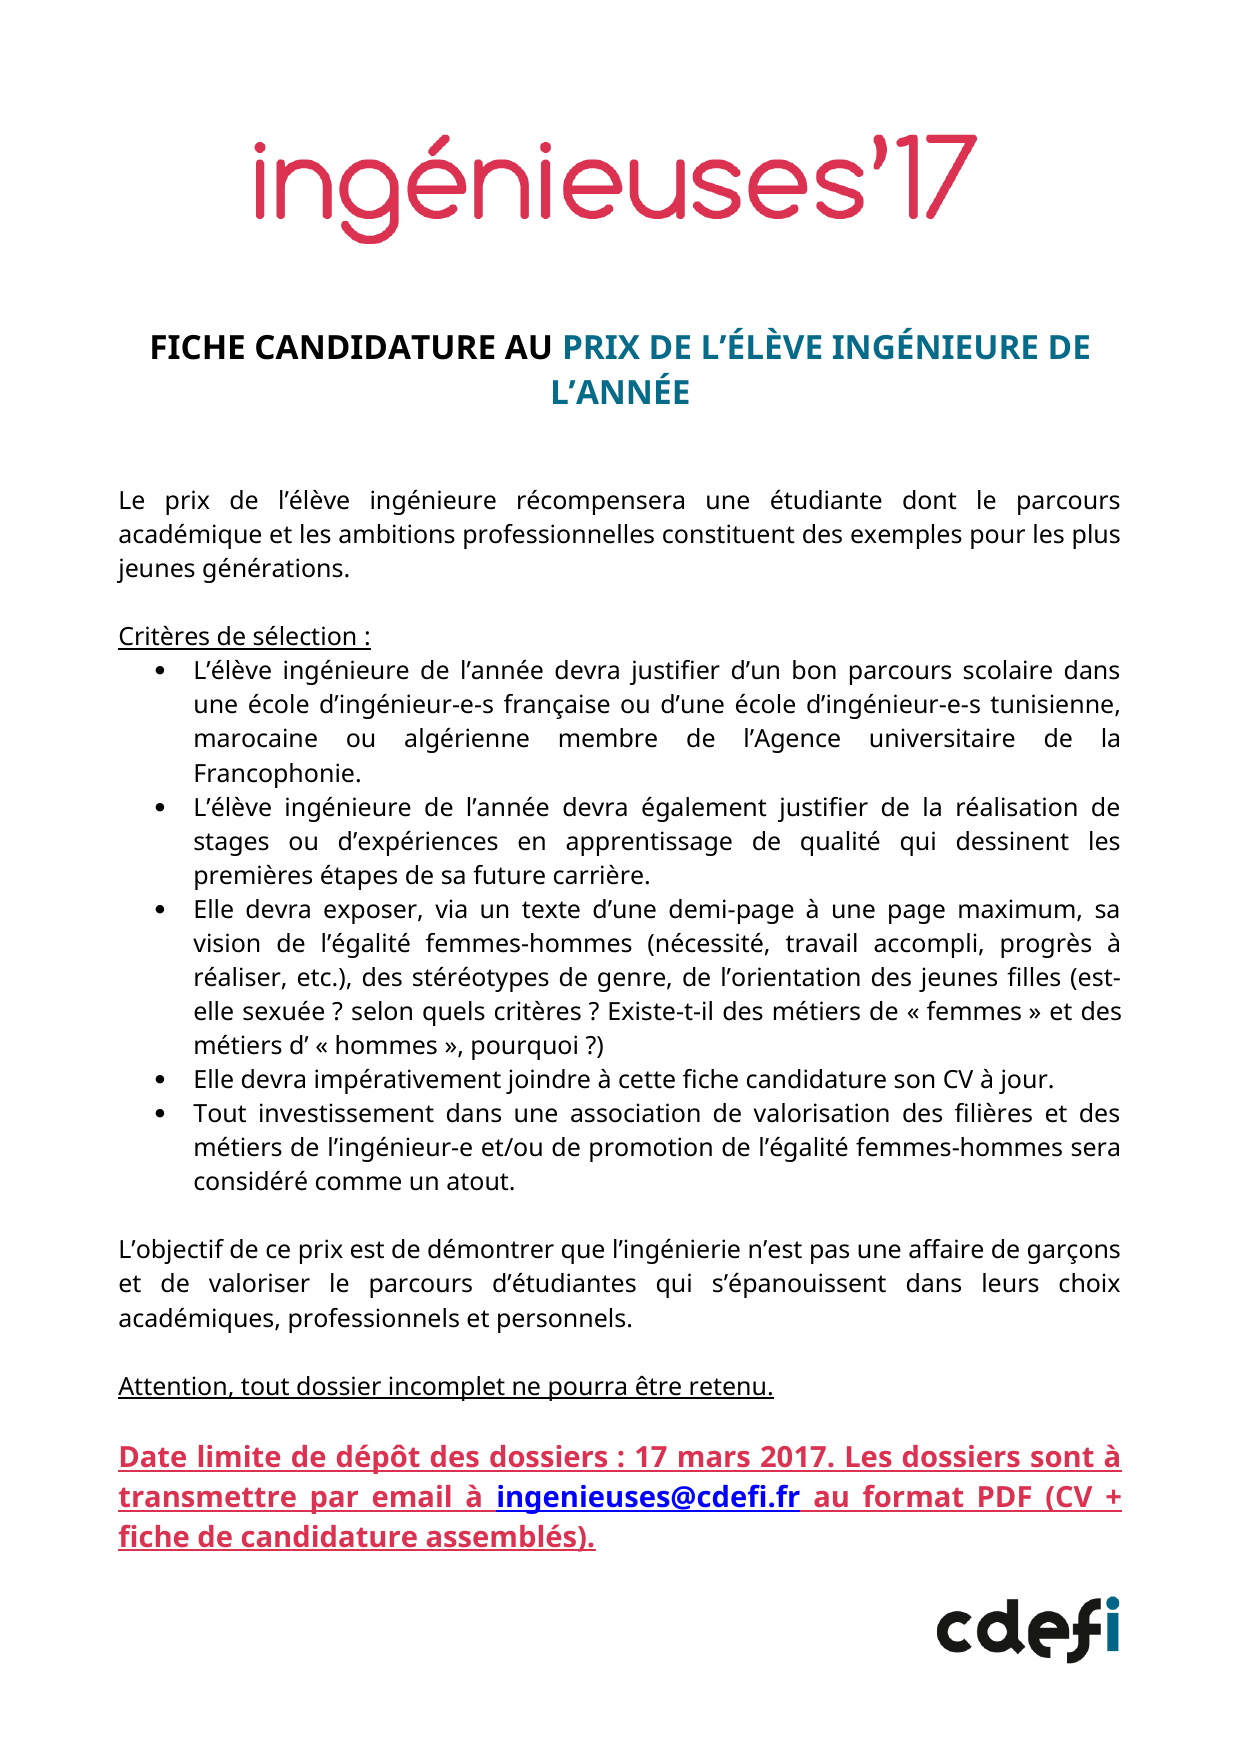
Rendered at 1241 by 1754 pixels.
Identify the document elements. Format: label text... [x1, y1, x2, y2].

text Le prix de l’élève ingénieure récompensera une étudiante dont le parcours académique et les ambitions professionnelles constituent des exemples pour les plus jeunes générations. [118, 483, 1122, 585]
list L’élève ingénieure de l’année devra également justifier de la réalisation de stages ou d’expériences en apprentissage de qualité qui dessinent les premières étapes de sa future carrière. [156, 789, 1122, 891]
list Elle devra impérativement joindre à cette fiche candidature son CV à jour. [156, 1062, 1122, 1096]
picture [231, 118, 1009, 253]
text Date limite de dépôt des dossiers : 17 mars 2017. Les dossiers sont à transmettre par email à ingenieuses@cdefi.fr au format PDF (CV + fiche de candidature assemblés). [118, 1436, 1122, 1470]
text FICHE CANDIDATURE AU PRIX DE L’ÉLÈVE INGÉNIEURE DE L’ANNÉE [118, 324, 1122, 414]
text Attention, tout dossier incomplet ne pourra être retenu. [118, 1368, 1122, 1402]
text Date limite de dépôt des dossiers : 17 mars 2017. Les dossiers sont à transmettre par email à ingenieuses@cdefi.fr au format PDF (CV + fiche de candidature assemblés). [118, 1512, 1122, 1556]
picture [933, 1579, 1123, 1681]
text L’objectif de ce prix est de démontrer que l’ingénierie n’est pas une affaire de garçons et de valoriser le parcours d’étudiantes qui s’épanouissent dans leurs choix académiques, professionnels et personnels. [118, 1232, 1122, 1334]
list Elle devra exposer, via un texte d’une demi-page à une page maximum, sa vision de l’égalité femmes-hommes (nécessité, travail accompli, progrès à réaliser, etc.), des stéréotypes de genre, de l’orientation des jeunes filles (est-elle sexuée ? selon quels critères ? Existe-t-il des métiers de « femmes » et des métiers d’ « hommes », pourquoi ?) [156, 891, 1122, 1062]
text Critères de sélection : [118, 619, 1122, 653]
text Date limite de dépôt des dossiers : 17 mars 2017. Les dossiers sont à transmettre par email à ingenieuses@cdefi.fr au format PDF (CV + fiche de candidature assemblés). [118, 1472, 1122, 1510]
list L’élève ingénieure de l’année devra justifier d’un bon parcours scolaire dans une école d’ingénieur-e-s française ou d’une école d’ingénieur-e-s tunisienne, marocaine ou algérienne membre de l’Agence universitaire de la Francophonie. [156, 653, 1122, 789]
list Tout investissement dans une association de valorisation des filières et des métiers de l’ingénieur-e et/ou de promotion de l’égalité femmes-hommes sera considéré comme un atout. [156, 1096, 1122, 1198]
